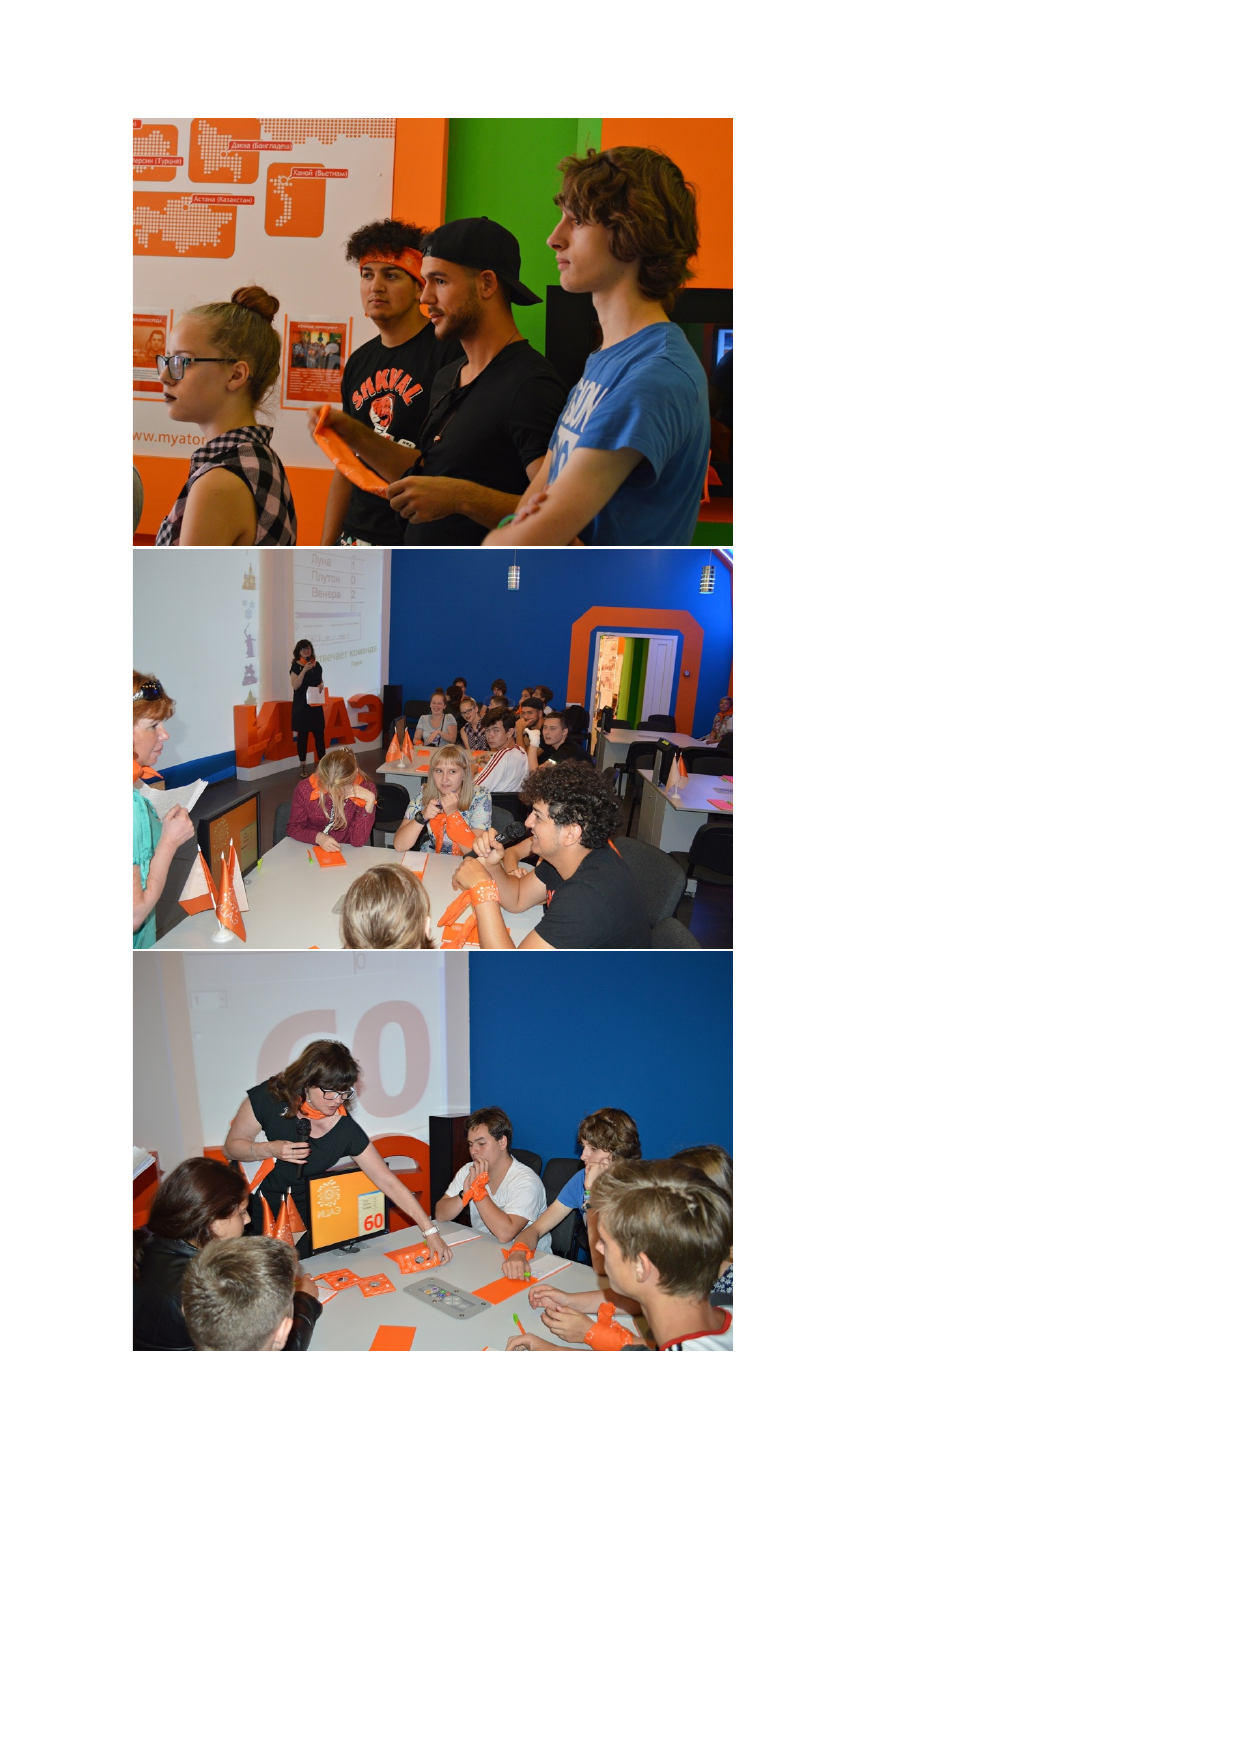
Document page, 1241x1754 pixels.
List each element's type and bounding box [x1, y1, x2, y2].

picture [132, 118, 733, 546]
picture [132, 549, 733, 949]
picture [132, 951, 733, 1351]
